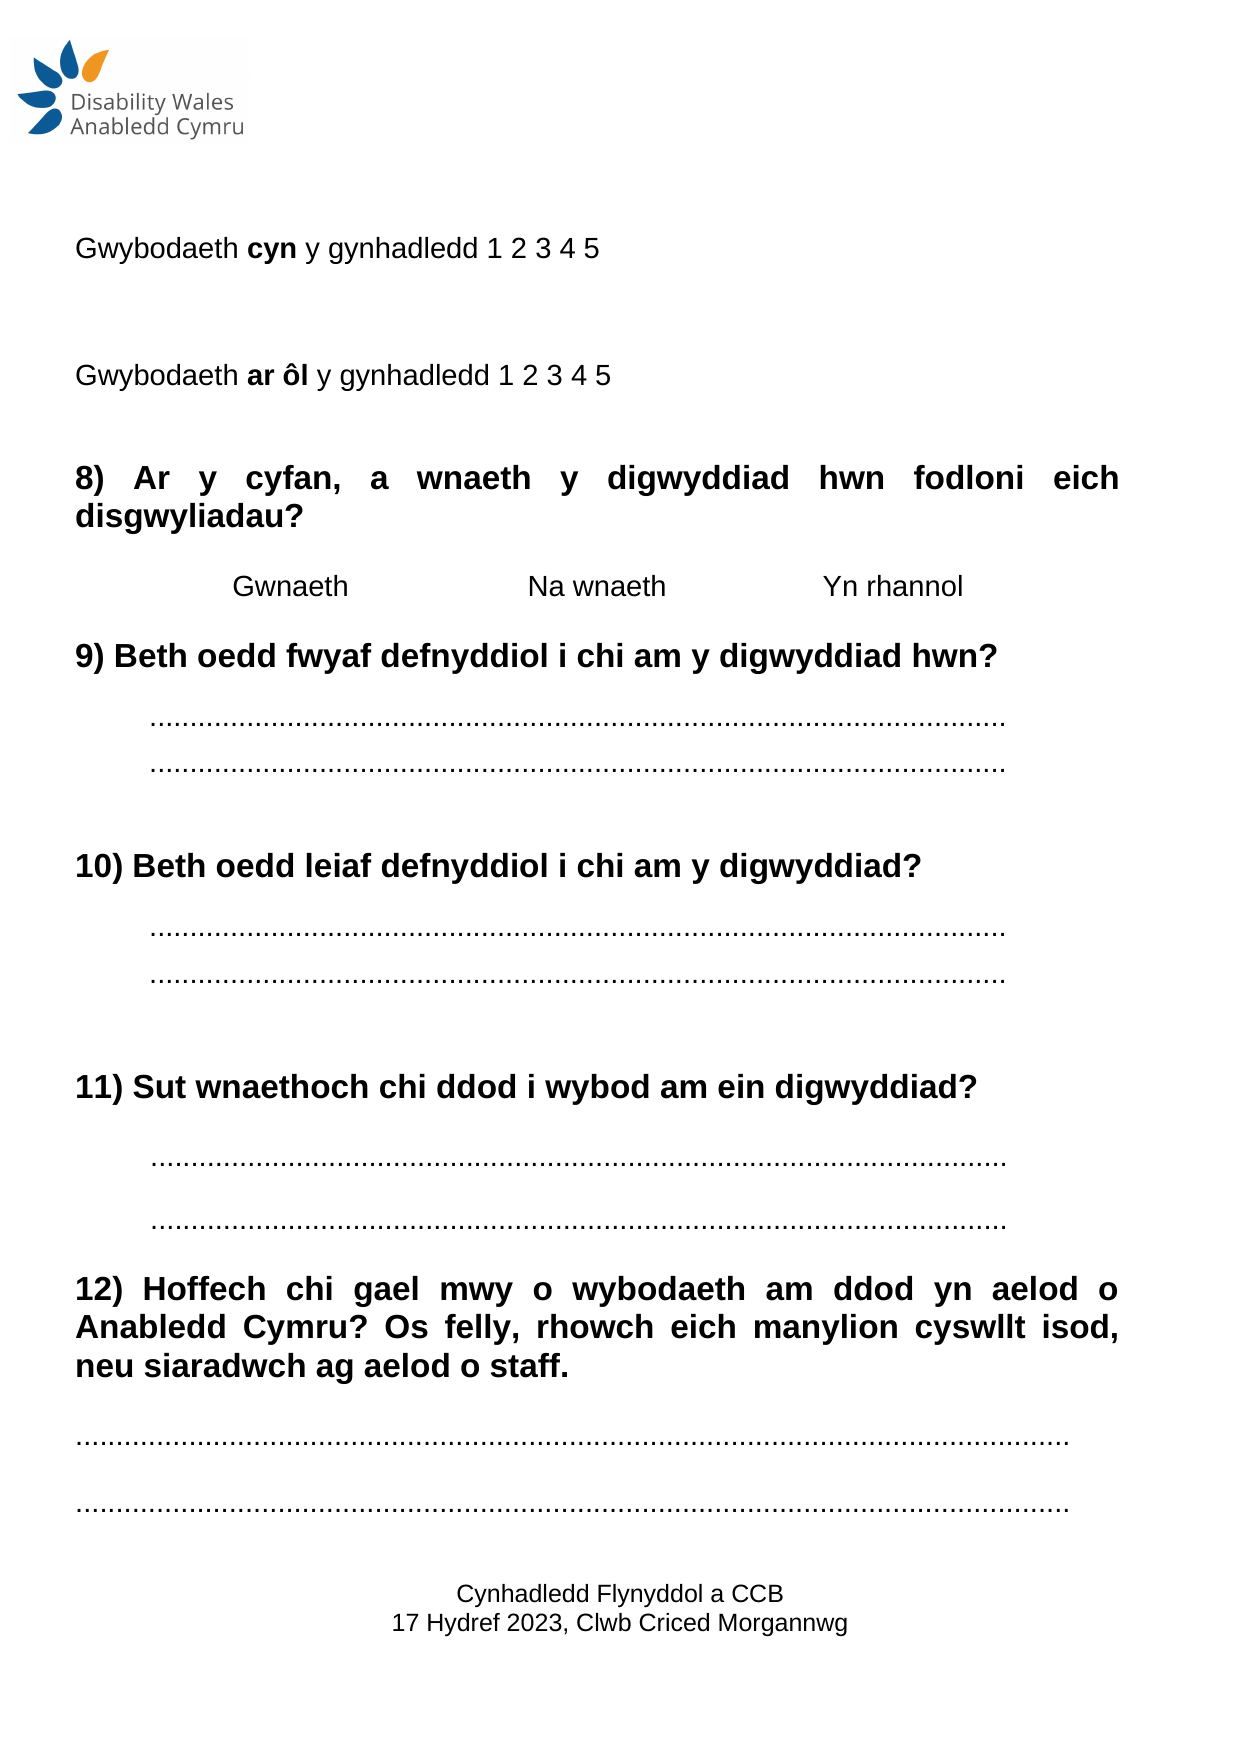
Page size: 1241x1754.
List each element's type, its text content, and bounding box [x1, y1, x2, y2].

text 9) Beth oedd fwyaf defnyddiol i chi am y digwyddiad hwn? [75, 636, 1121, 674]
text .......................................................................................................... [75, 754, 1121, 777]
text ........................................................................................................................... [75, 1485, 1165, 1518]
text .......................................................................................................... [75, 964, 1121, 988]
text Gwybodaeth cyn y gynhadledd 1 2 3 4 5 [75, 237, 1121, 264]
text Gwybodaeth ar ôl y gynhadledd 1 2 3 4 5 [75, 364, 1121, 391]
text .......................................................................................................... [75, 1139, 1165, 1173]
text .......................................................................................................... [75, 918, 1121, 941]
picture [10, 36, 250, 143]
text Gwnaeth Na wnaeth Yn rhannol [75, 568, 1121, 602]
text .......................................................................................................... [75, 708, 1121, 731]
text 8) Ar y cyfan, a wnaeth y digwyddiad hwn fodloni eich disgwyliadau? [75, 458, 1121, 535]
text 11) Sut wnaethoch chi ddod i wybod am ein digwyddiad? [75, 1067, 1121, 1106]
text 10) Beth oedd leiaf defnyddiol i chi am y digwyddiad? [75, 846, 1121, 885]
text ........................................................................................................................... [75, 1418, 1165, 1451]
text .......................................................................................................... [75, 1202, 1165, 1235]
text 12) Hoffech chi gael mwy o wybodaeth am ddod yn aelod o Anabledd Cymru? Os felly, rhowch eich manylion cyswllt isod, neu siaradwch ag aelod o staff. [75, 1269, 1121, 1384]
